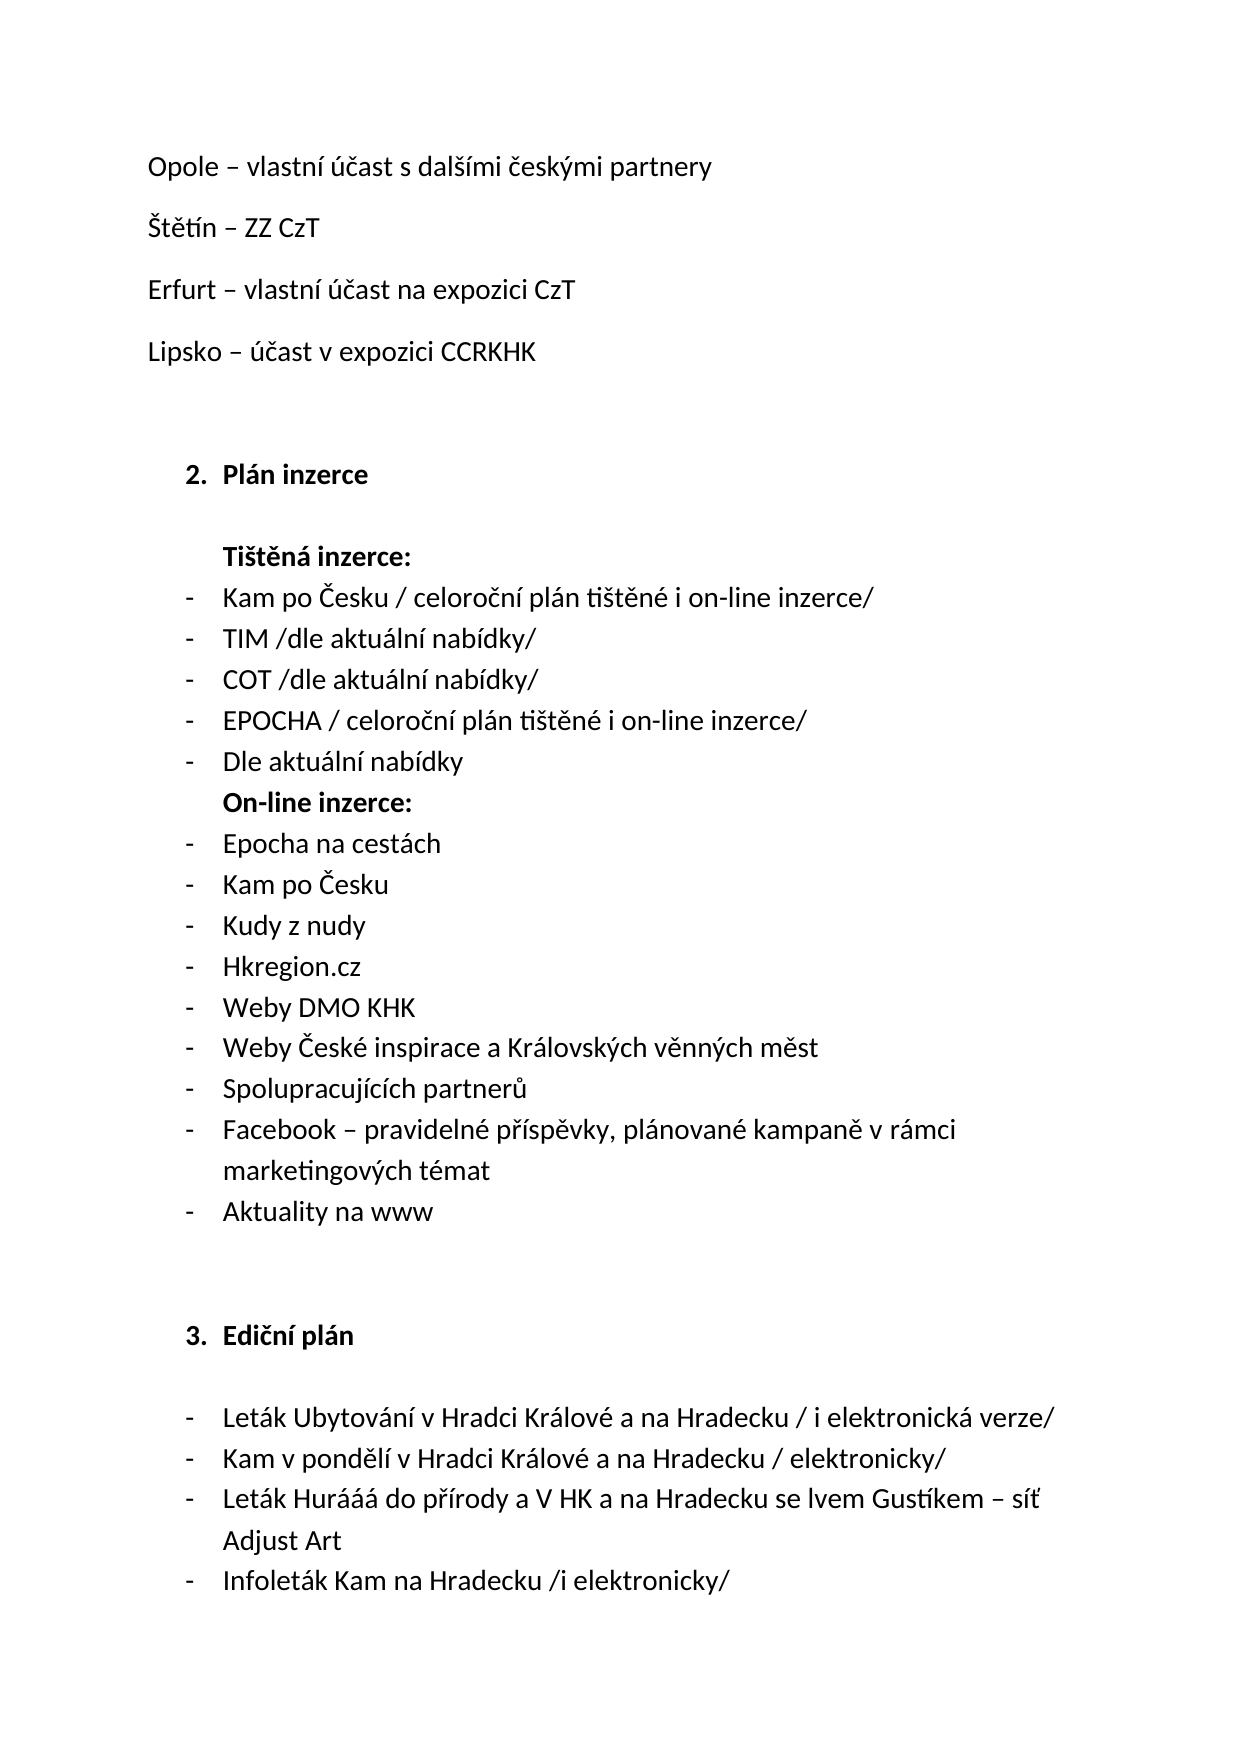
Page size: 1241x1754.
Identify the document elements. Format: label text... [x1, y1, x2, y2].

text Lipsko – účast v expozici CCRKHK [148, 333, 1093, 368]
list TIM /dle aktuální nabídky/ [185, 620, 1093, 656]
list Leták Ubytování v Hradci Králové a na Hradecku / i elektronická verze/ [185, 1399, 1093, 1434]
list Aktuality na www [185, 1193, 1093, 1229]
list COT /dle aktuální nabídky/ [185, 661, 1093, 697]
list Weby České inspirace a Královských věnných měst [185, 1029, 1093, 1065]
list Infoleták Kam na Hradecku /i elektronicky/ [185, 1562, 1093, 1598]
list Tištěná inzerce: [223, 538, 1093, 574]
text Erfurt – vlastní účast na expozici CzT [148, 271, 1093, 307]
list Leták Hurááá do přírody a V HK a na Hradecku se lvem Gustíkem – síť Adjust Art [185, 1481, 1093, 1557]
list Kudy z nudy [185, 907, 1093, 942]
text Opole – vlastní účast s dalšími českými partnery [148, 148, 1093, 183]
list Weby DMO KHK [185, 989, 1093, 1024]
list Kam po Česku / celoroční plán tištěné i on-line inzerce/ [185, 579, 1093, 615]
list Epocha na cestách [185, 825, 1093, 861]
list Kam po Česku [185, 866, 1093, 901]
list Plán inzerce [185, 456, 1093, 492]
list Ediční plán [185, 1317, 1093, 1352]
list On-line inzerce: [223, 784, 1093, 819]
text Štětín – ZZ CzT [148, 209, 1093, 245]
list Kam v pondělí v Hradci Králové a na Hradecku / elektronicky/ [185, 1440, 1093, 1475]
list Spolupracujících partnerů [185, 1071, 1093, 1106]
list Facebook – pravidelné příspěvky, plánované kampaně v rámci marketingových témat [185, 1111, 1093, 1188]
list Hkregion.cz [185, 948, 1093, 983]
list EPOCHA / celoroční plán tištěné i on-line inzerce/ [185, 702, 1093, 738]
list Dle aktuální nabídky [185, 743, 1093, 779]
